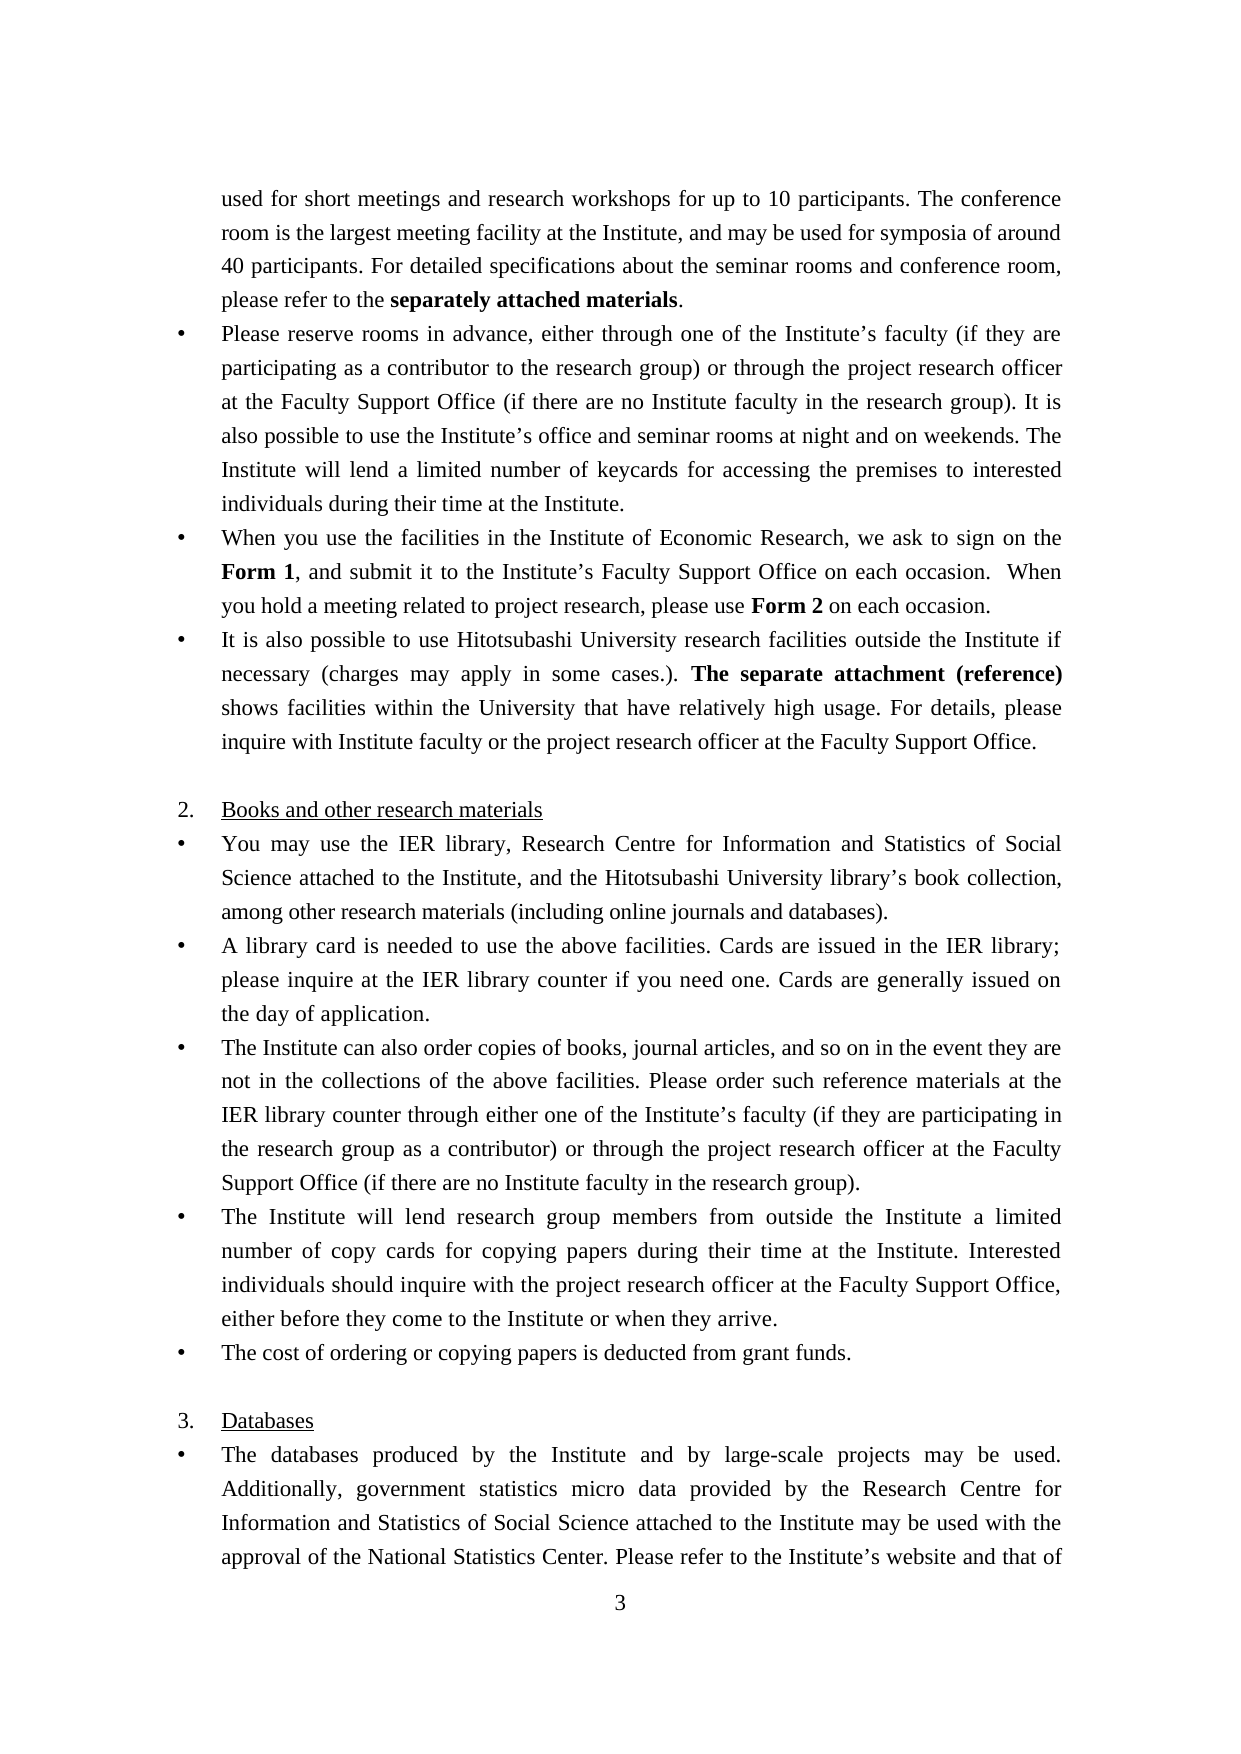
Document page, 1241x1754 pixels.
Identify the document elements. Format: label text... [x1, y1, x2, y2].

list You may use the IER library, Research Centre for Information and Statistics of Social Science attached to the Institute, and the Hitotsubashi University library’s book collection, among other research materials (including online journals and databases). [177, 826, 1063, 928]
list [177, 1437, 1063, 1573]
list The Institute can also order copies of books, journal articles, and so on in the event they are not in the collections of the above facilities. Please order such reference materials at the IER library counter through either one of the Institute’s faculty (if they are participating in the research group as a contributor) or through the project research officer at the Faculty Support Office (if there are no Institute faculty in the research group). [177, 1030, 1063, 1199]
list When you use the facilities in the Institute of Economic Research, we ask to sign on the Form 1, and submit it to the Institute’s Faculty Support Office on each occasion. When you hold a meeting related to project research, please use Form 2 on each occasion. [177, 520, 1063, 622]
list The Institute will lend research group members from outside the Institute a limited number of copy cards for copying papers during their time at the Institute. Interested individuals should inquire with the project research officer at the Faculty Support Office, either before they come to the Institute or when they arrive. [177, 1199, 1063, 1335]
list Databases [177, 1403, 1063, 1437]
list Books and other research materials [177, 792, 1063, 826]
list A library card is needed to use the above facilities. Cards are issued in the IER library; please inquire at the IER library counter if you need one. Cards are generally issued on the day of application. [177, 928, 1063, 1030]
list Please reserve rooms in advance, either through one of the Institute’s faculty (if they are participating as a contributor to the research group) or through the project research officer at the Faculty Support Office (if there are no Institute faculty in the research group). It is also possible to use the Institute’s office and seminar rooms at night and on weekends. The Institute will lend a limited number of keycards for accessing the premises to interested individuals during their time at the Institute. [177, 317, 1063, 520]
list The cost of ordering or copying papers is deducted from grant funds. [177, 1335, 1063, 1369]
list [177, 181, 1063, 317]
list It is also possible to use Hitotsubashi University research facilities outside the Institute if necessary (charges may apply in some cases.). The separate attachment (reference) shows facilities within the University that have relatively high usage. For details, please inquire with Institute faculty or the project research officer at the Faculty Support Office. [177, 622, 1063, 758]
